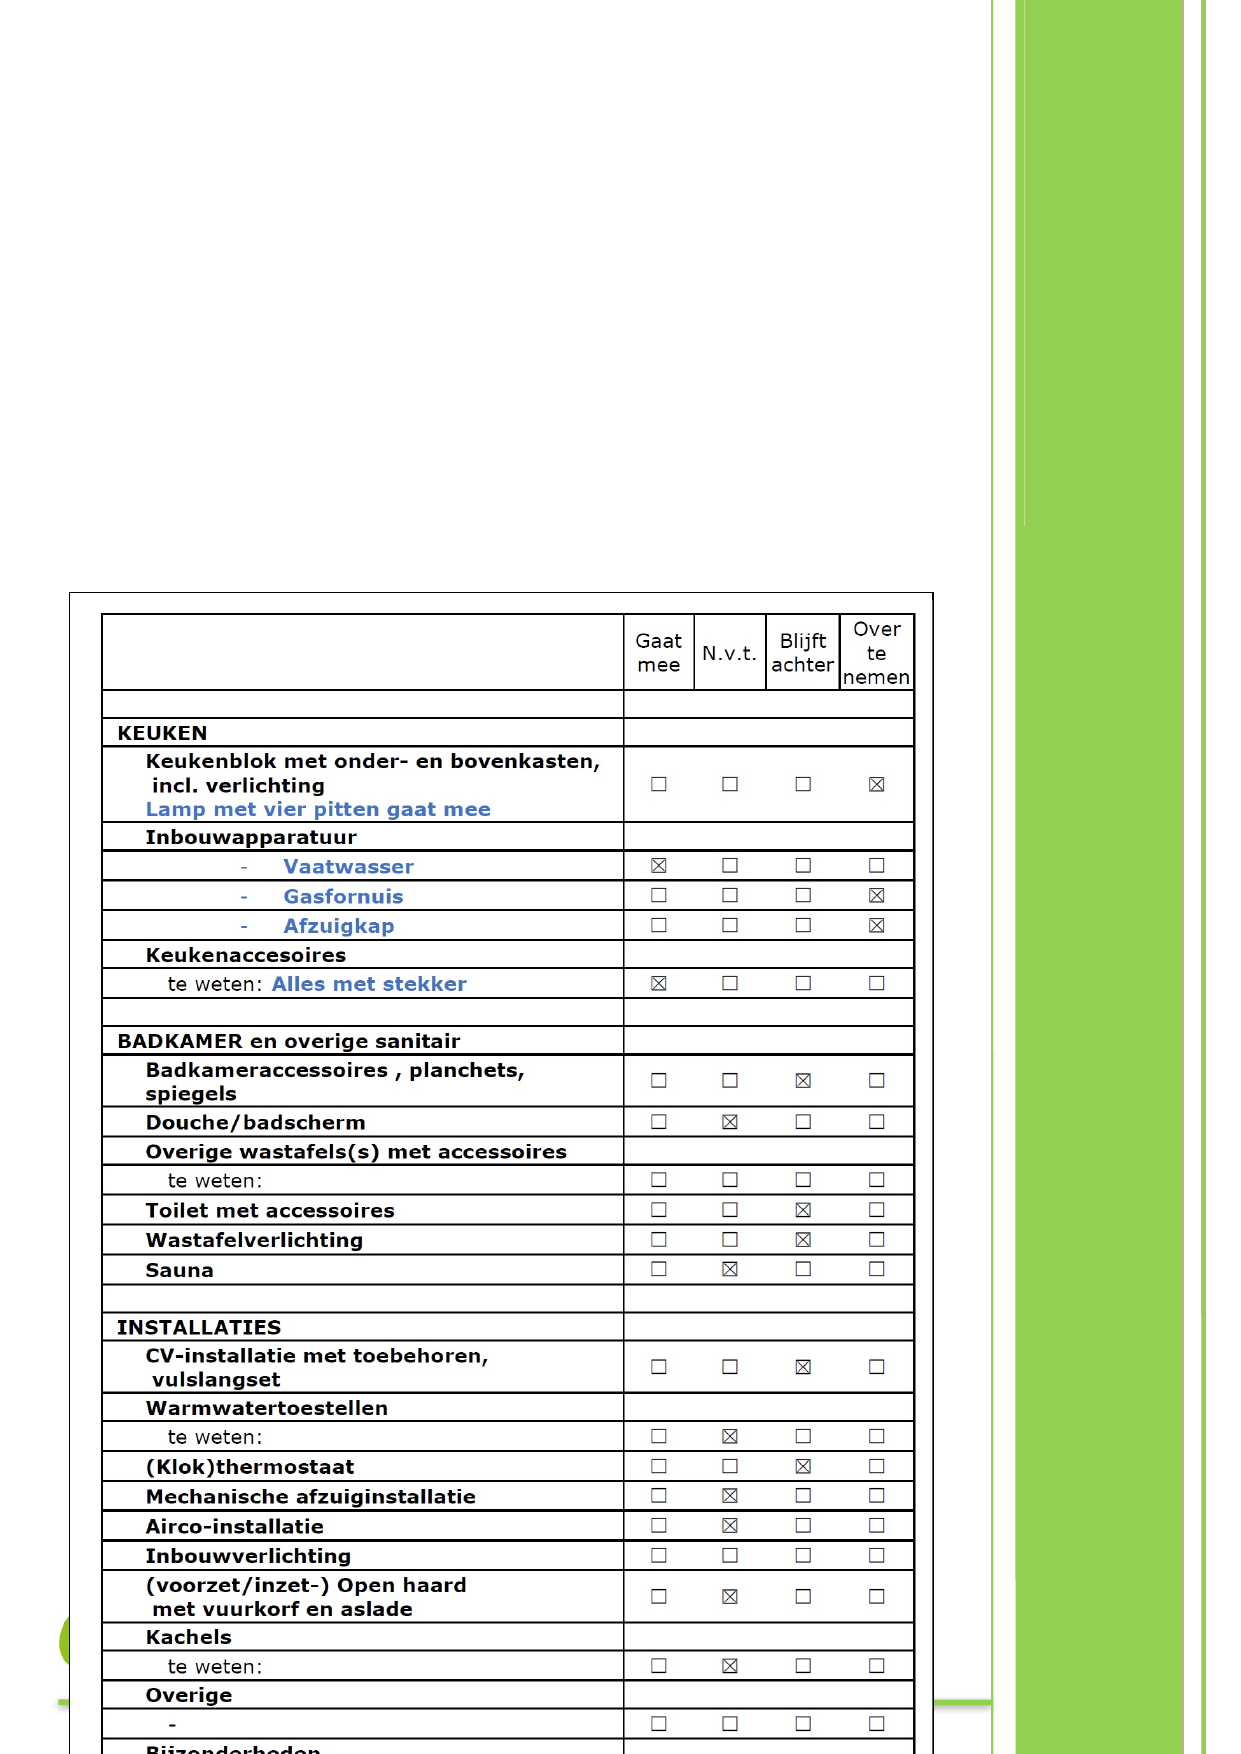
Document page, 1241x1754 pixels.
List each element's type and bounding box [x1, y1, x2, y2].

picture [84, 600, 933, 1754]
picture [59, 1554, 69, 1689]
